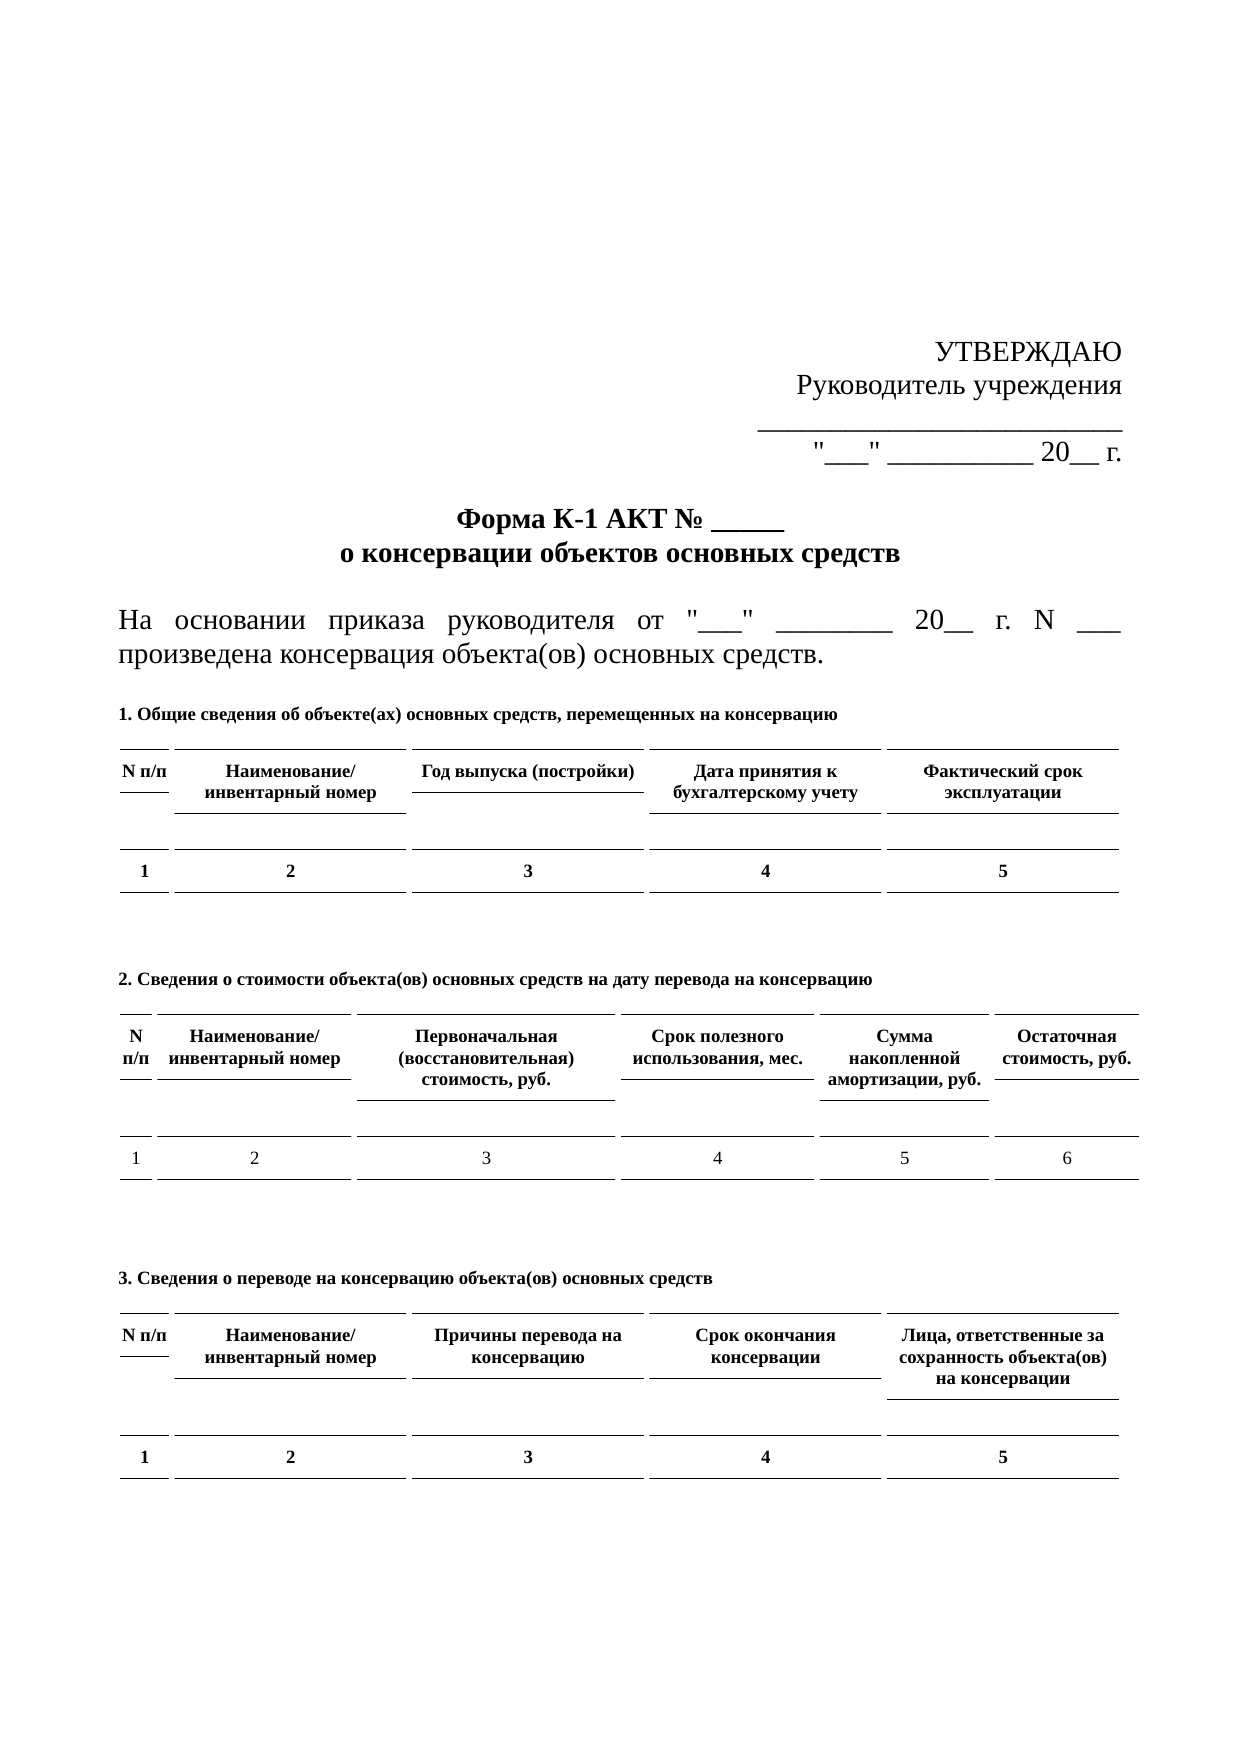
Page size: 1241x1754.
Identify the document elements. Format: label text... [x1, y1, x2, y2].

table_header N п/п [117, 1011, 155, 1133]
table_cell 6 [992, 1133, 1142, 1212]
table_header Наименование/инвентарный номер [172, 746, 409, 846]
text 1. Общие сведения об объекте(ах) основных средств, перемещенных на консервацию [118, 703, 1122, 724]
table_cell 3 [409, 846, 647, 925]
table_header N п/п [117, 746, 172, 846]
table_cell 1 [117, 1133, 155, 1212]
text 3. Сведения о переводе на консервацию объекта(ов) основных средств [118, 1267, 1122, 1288]
table_header N п/п [117, 1310, 172, 1432]
table_cell 3 [409, 1432, 647, 1511]
table_header Наименование/инвентарный номер [172, 1310, 409, 1432]
table_cell 2 [155, 1133, 354, 1212]
table_cell 1 [117, 1432, 172, 1511]
text УТВЕРЖДАЮ [118, 334, 1122, 367]
table_cell 3 [354, 1133, 618, 1212]
table_header Срок полезного использования, мес. [618, 1011, 817, 1133]
table_header Фактический срок эксплуатации [884, 746, 1122, 846]
table_cell 1 [117, 846, 172, 925]
table_cell 2 [172, 846, 409, 925]
text На основании приказа руководителя от "___" ________ 20__ г. N ___ произведена консервация объекта(ов) основных средств. [118, 602, 1122, 669]
table_cell 5 [884, 1432, 1122, 1511]
table_cell 5 [884, 846, 1122, 925]
table_header Первоначальная (восстановительная) стоимость, руб. [354, 1011, 618, 1133]
text 2. Сведения о стоимости объекта(ов) основных средств на дату перевода на консервацию [118, 968, 1122, 990]
table_cell 4 [647, 846, 884, 925]
text о консервации объектов основных средств [118, 535, 1122, 569]
table_header Остаточная стоимость, руб. [992, 1011, 1142, 1133]
table_header Дата принятия к бухгалтерскому учету [647, 746, 884, 846]
table_cell 5 [817, 1133, 992, 1212]
table_header Год выпуска (постройки) [409, 746, 647, 846]
table_cell 4 [618, 1133, 817, 1212]
table_header Сумма накопленной амортизации, руб. [817, 1011, 992, 1133]
table_cell 4 [647, 1432, 884, 1511]
table_header Срок окончания консервации [647, 1310, 884, 1432]
table_header Наименование/инвентарный номер [155, 1011, 354, 1133]
table_cell 2 [172, 1432, 409, 1511]
table_header Причины перевода на консервацию [409, 1310, 647, 1432]
text "___" __________ 20__ г. [118, 434, 1122, 468]
text Форма К-1 АКТ № _____ [118, 502, 1122, 535]
text _________________________ [118, 401, 1122, 434]
text Руководитель учреждения [118, 367, 1122, 401]
table_header Лица, ответственные за сохранность объекта(ов) на консервации [884, 1310, 1122, 1432]
